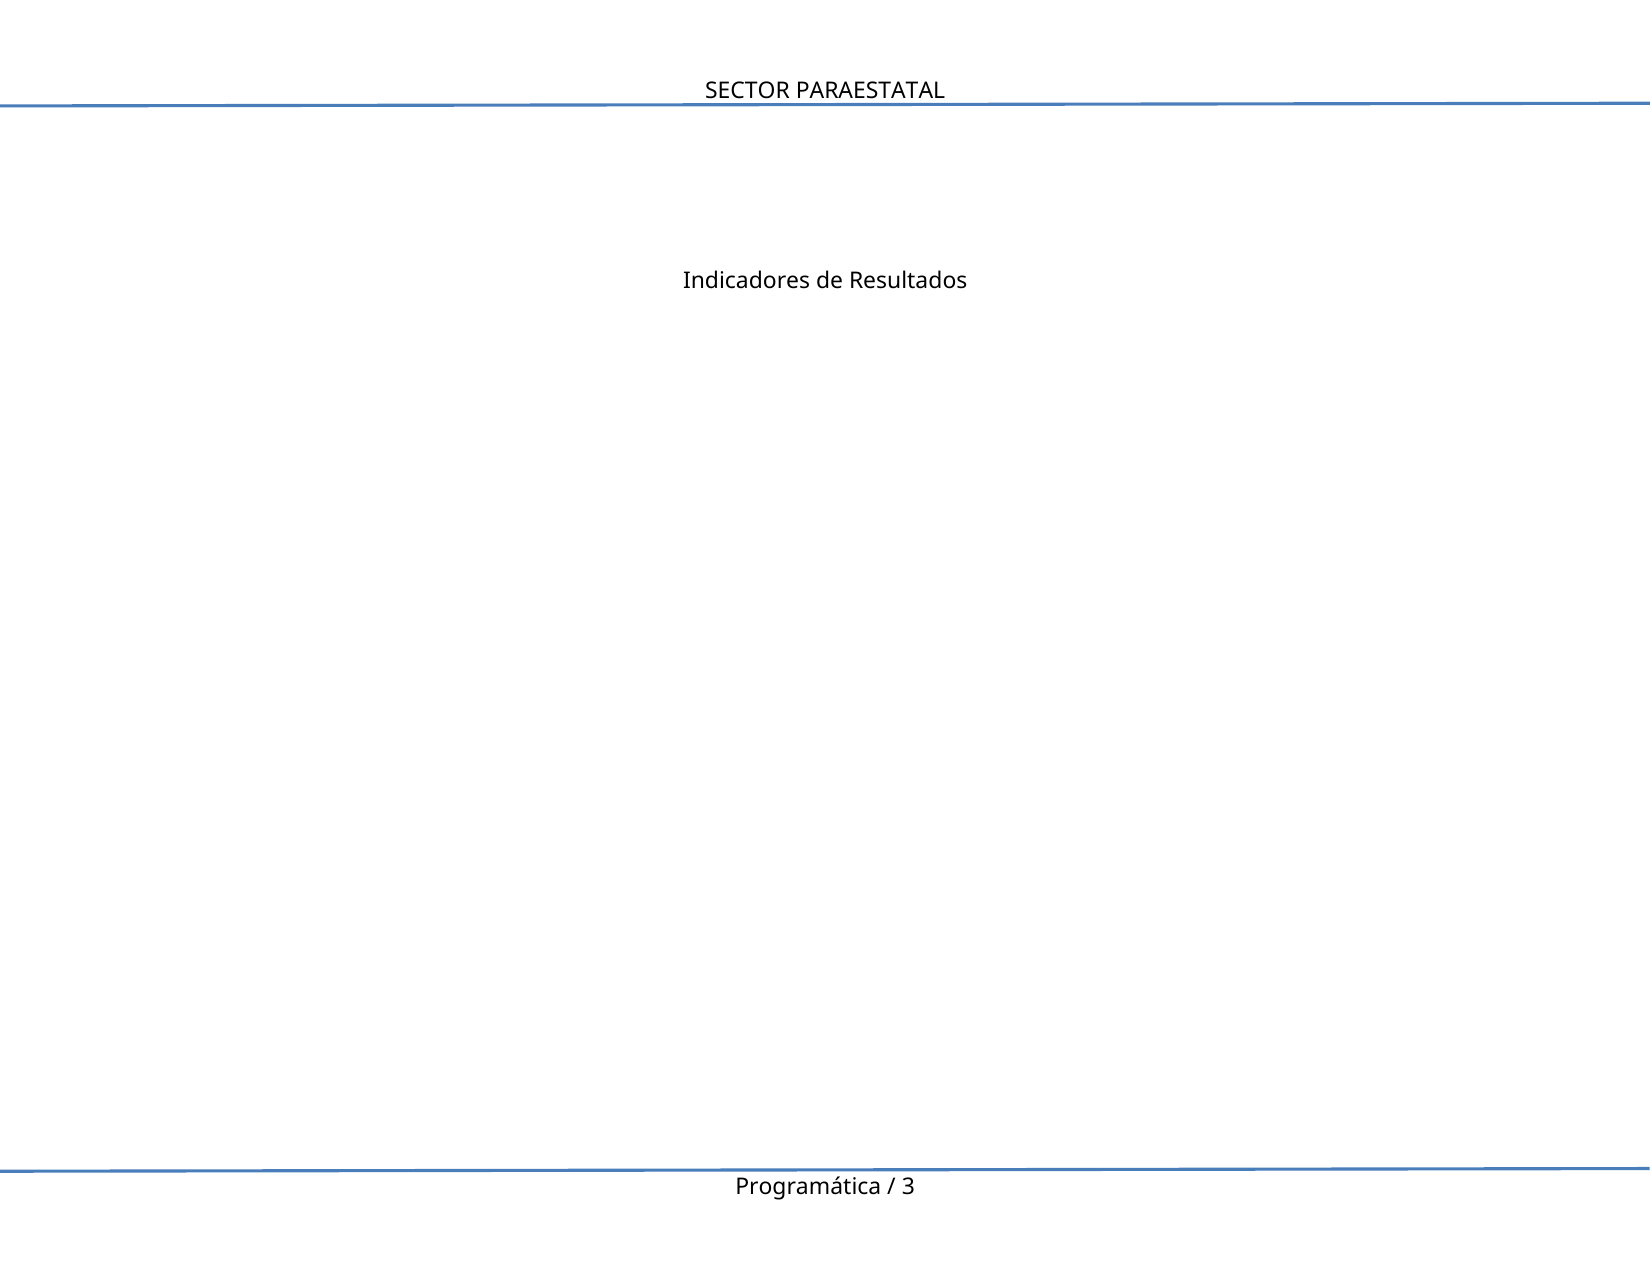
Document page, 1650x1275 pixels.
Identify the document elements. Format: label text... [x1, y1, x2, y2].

text Indicadores de Resultados [112, 263, 1537, 295]
